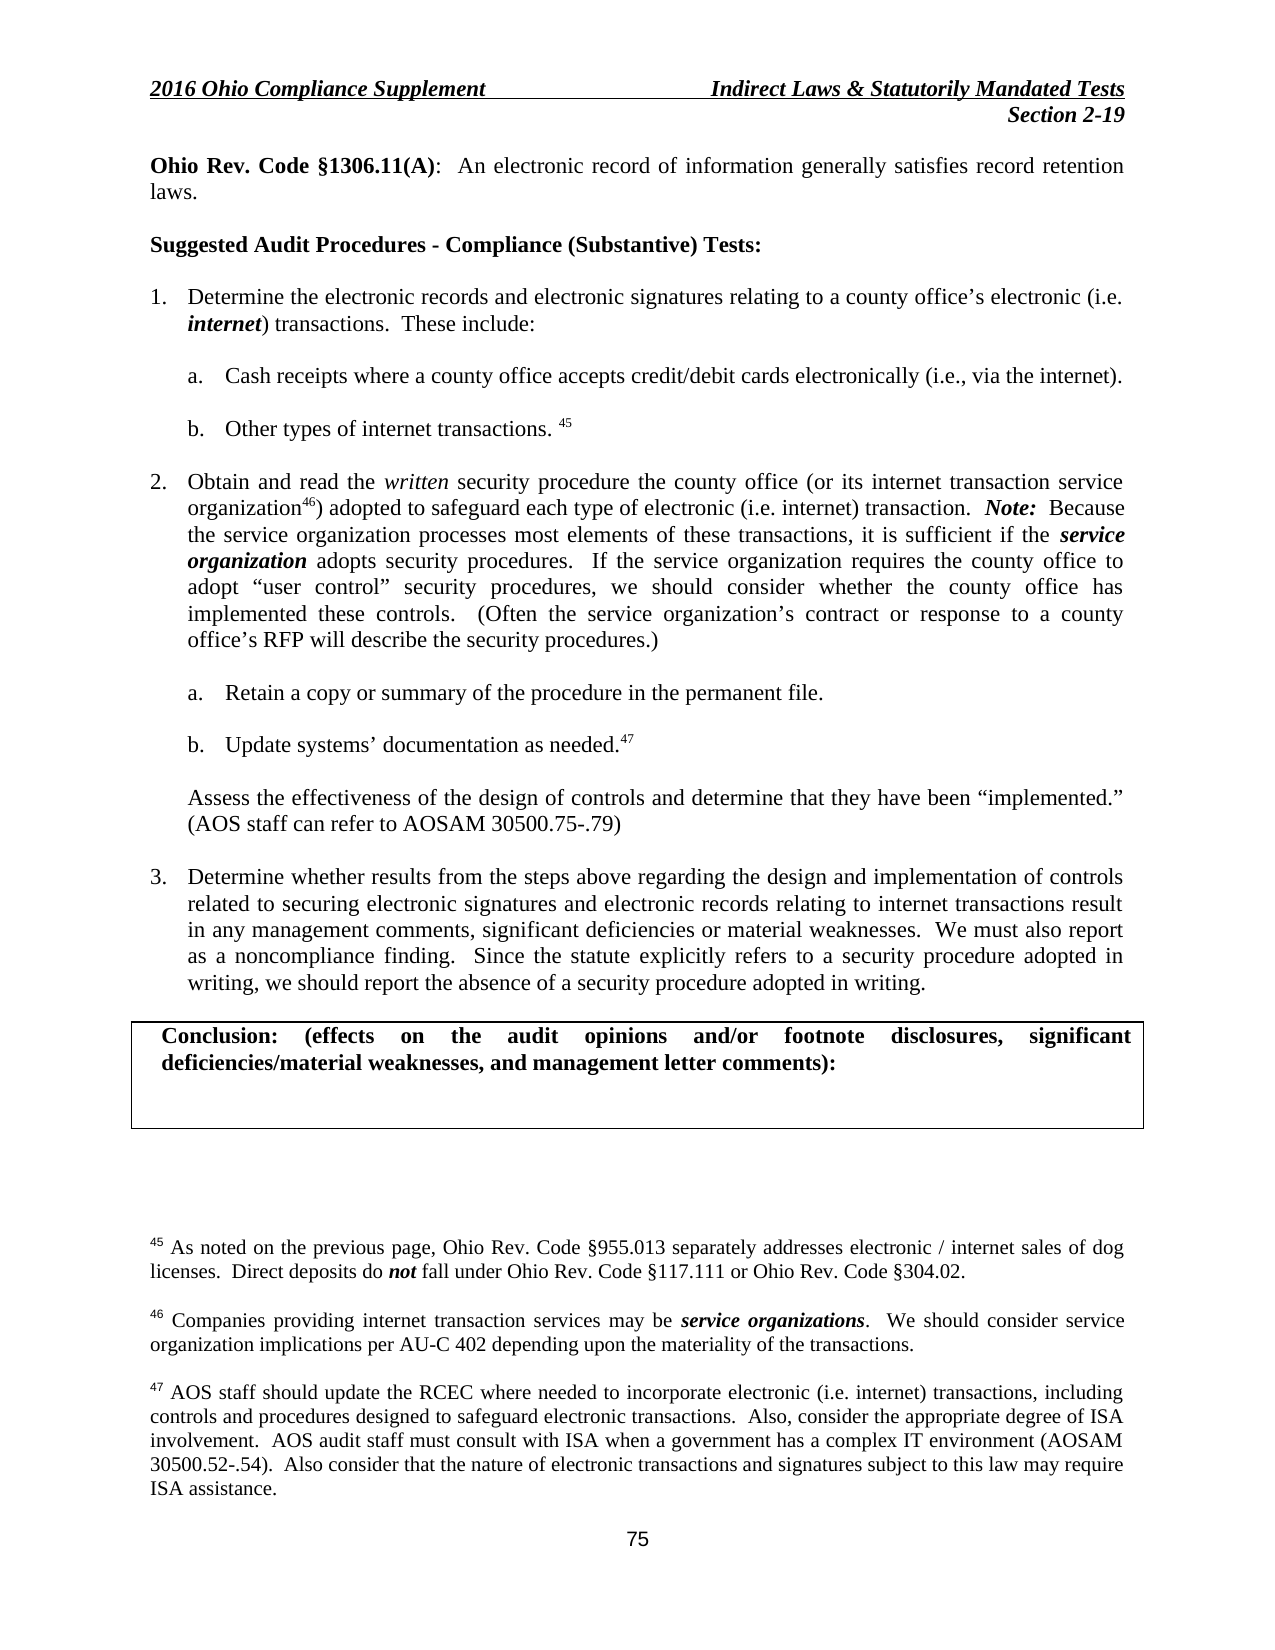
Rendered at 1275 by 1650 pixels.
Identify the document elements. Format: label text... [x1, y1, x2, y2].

table_header Conclusion: (effects on the audit opinions and/or footnote disclosures, significant deficiencies/material weaknesses, and management letter comments): [132, 1023, 1143, 1128]
list Retain a copy or summary of the procedure in the permanent file. [187, 679, 1125, 705]
list Obtain and read the written security procedure the county office (or its internet transaction service organization) adopted to safeguard each type of electronic (i.e. internet) transaction. Note: Because the service organization processes most elements of these transactions, it is sufficient if the service organization adopts security procedures. If the service organization requires the county office to adopt “user control” security procedures, we should consider whether the county office has implemented these controls. (Often the service organization’s contract or response to a county office’s RFP will describe the security procedures.) [150, 468, 1125, 652]
list Other types of internet transactions. [187, 415, 1125, 442]
list Update systems’ documentation as needed. [187, 731, 1125, 758]
text Assess the effectiveness of the design of controls and determine that they have been “implemented.” (AOS staff can refer to AOSAM 30500.75-.79) [187, 784, 1125, 837]
list Determine the electronic records and electronic signatures relating to a county office’s electronic (i.e. internet) transactions. These include: [150, 283, 1125, 336]
list Determine whether results from the steps above regarding the design and implementation of controls related to securing electronic signatures and electronic records relating to internet transactions result in any management comments, significant deficiencies or material weaknesses. We must also report as a noncompliance finding. Since the statute explicitly refers to a security procedure adopted in writing, we should report the absence of a security procedure adopted in writing. [150, 863, 1125, 995]
text Suggested Audit Procedures - Compliance (Substantive) Tests: [150, 231, 1125, 257]
text Ohio Rev. Code §1306.11(A): An electronic record of information generally satisfies record retention laws. [150, 152, 1125, 204]
list Cash receipts where a county office accepts credit/debit cards electronically (i.e., via the internet). [187, 362, 1125, 389]
